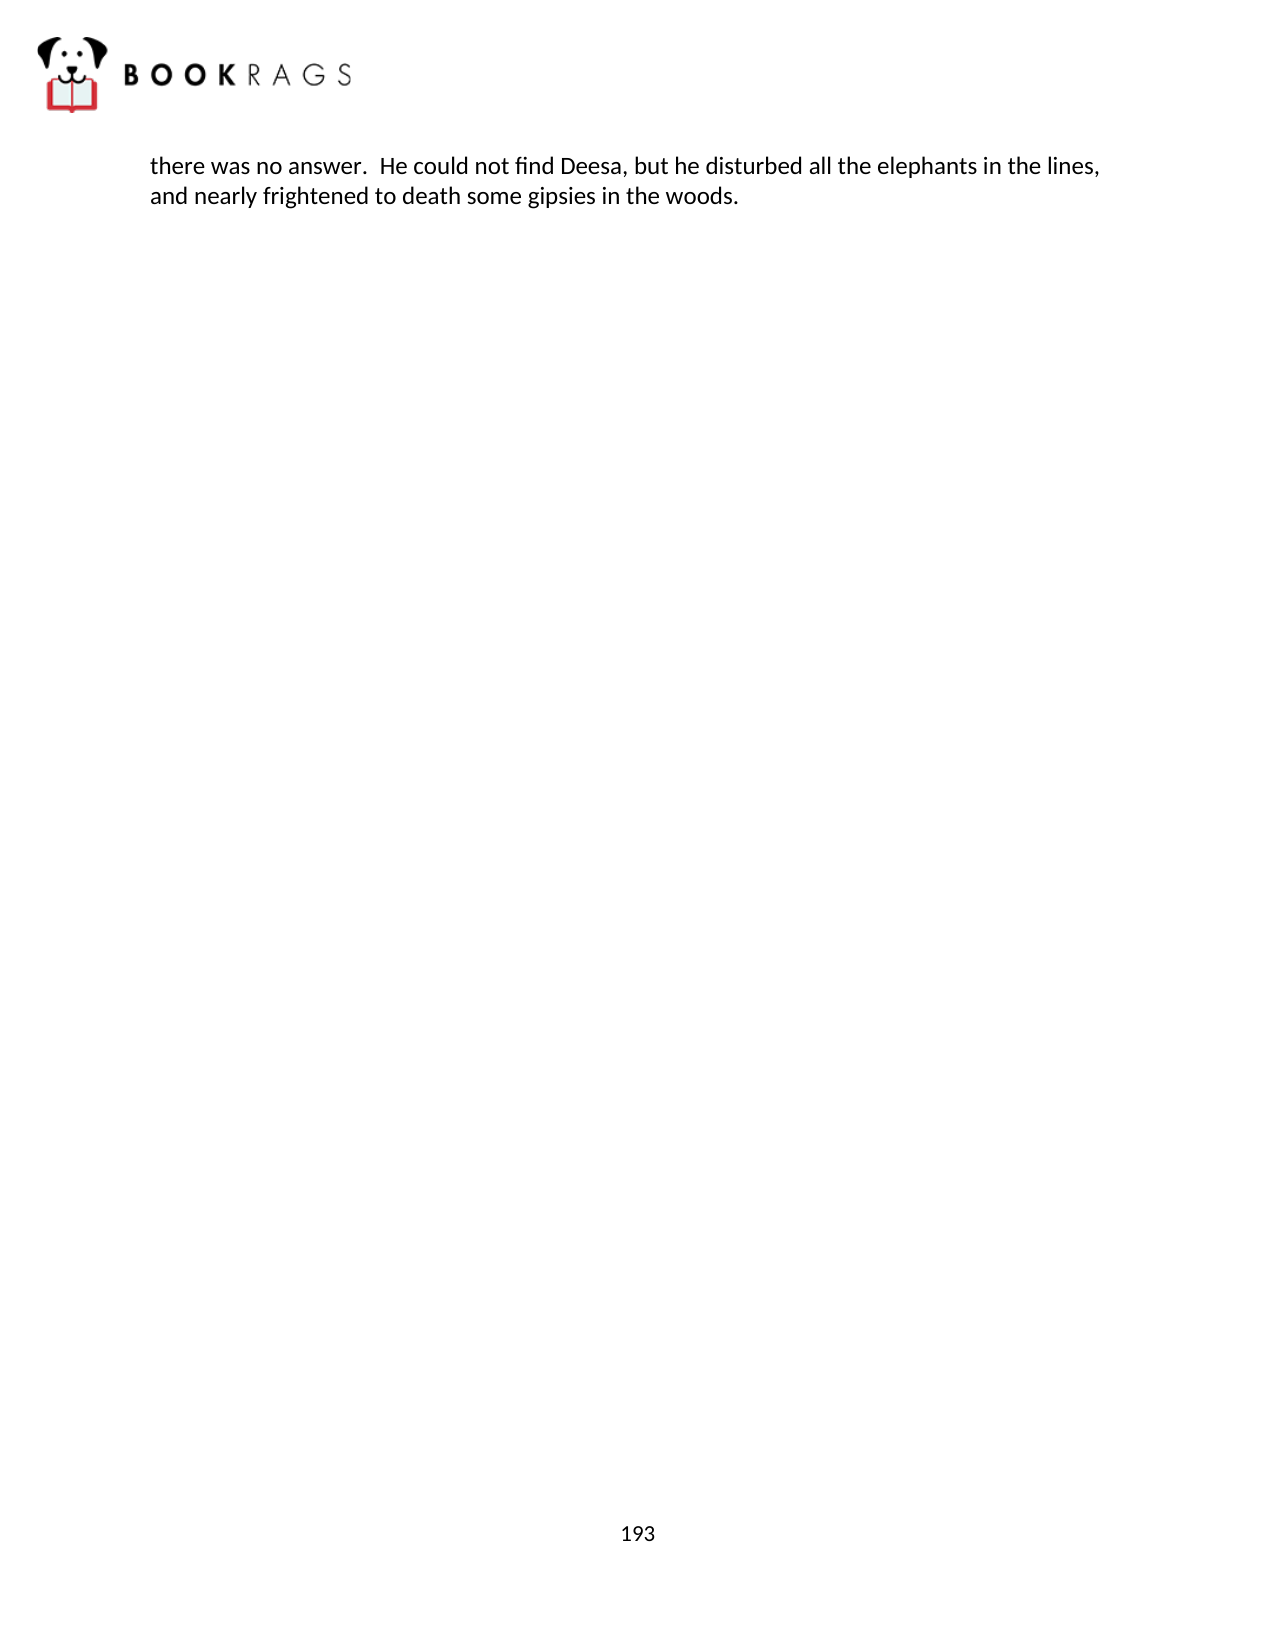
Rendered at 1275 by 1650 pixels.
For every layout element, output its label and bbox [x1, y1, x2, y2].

text [150, 150, 1125, 211]
picture [37, 37, 351, 113]
